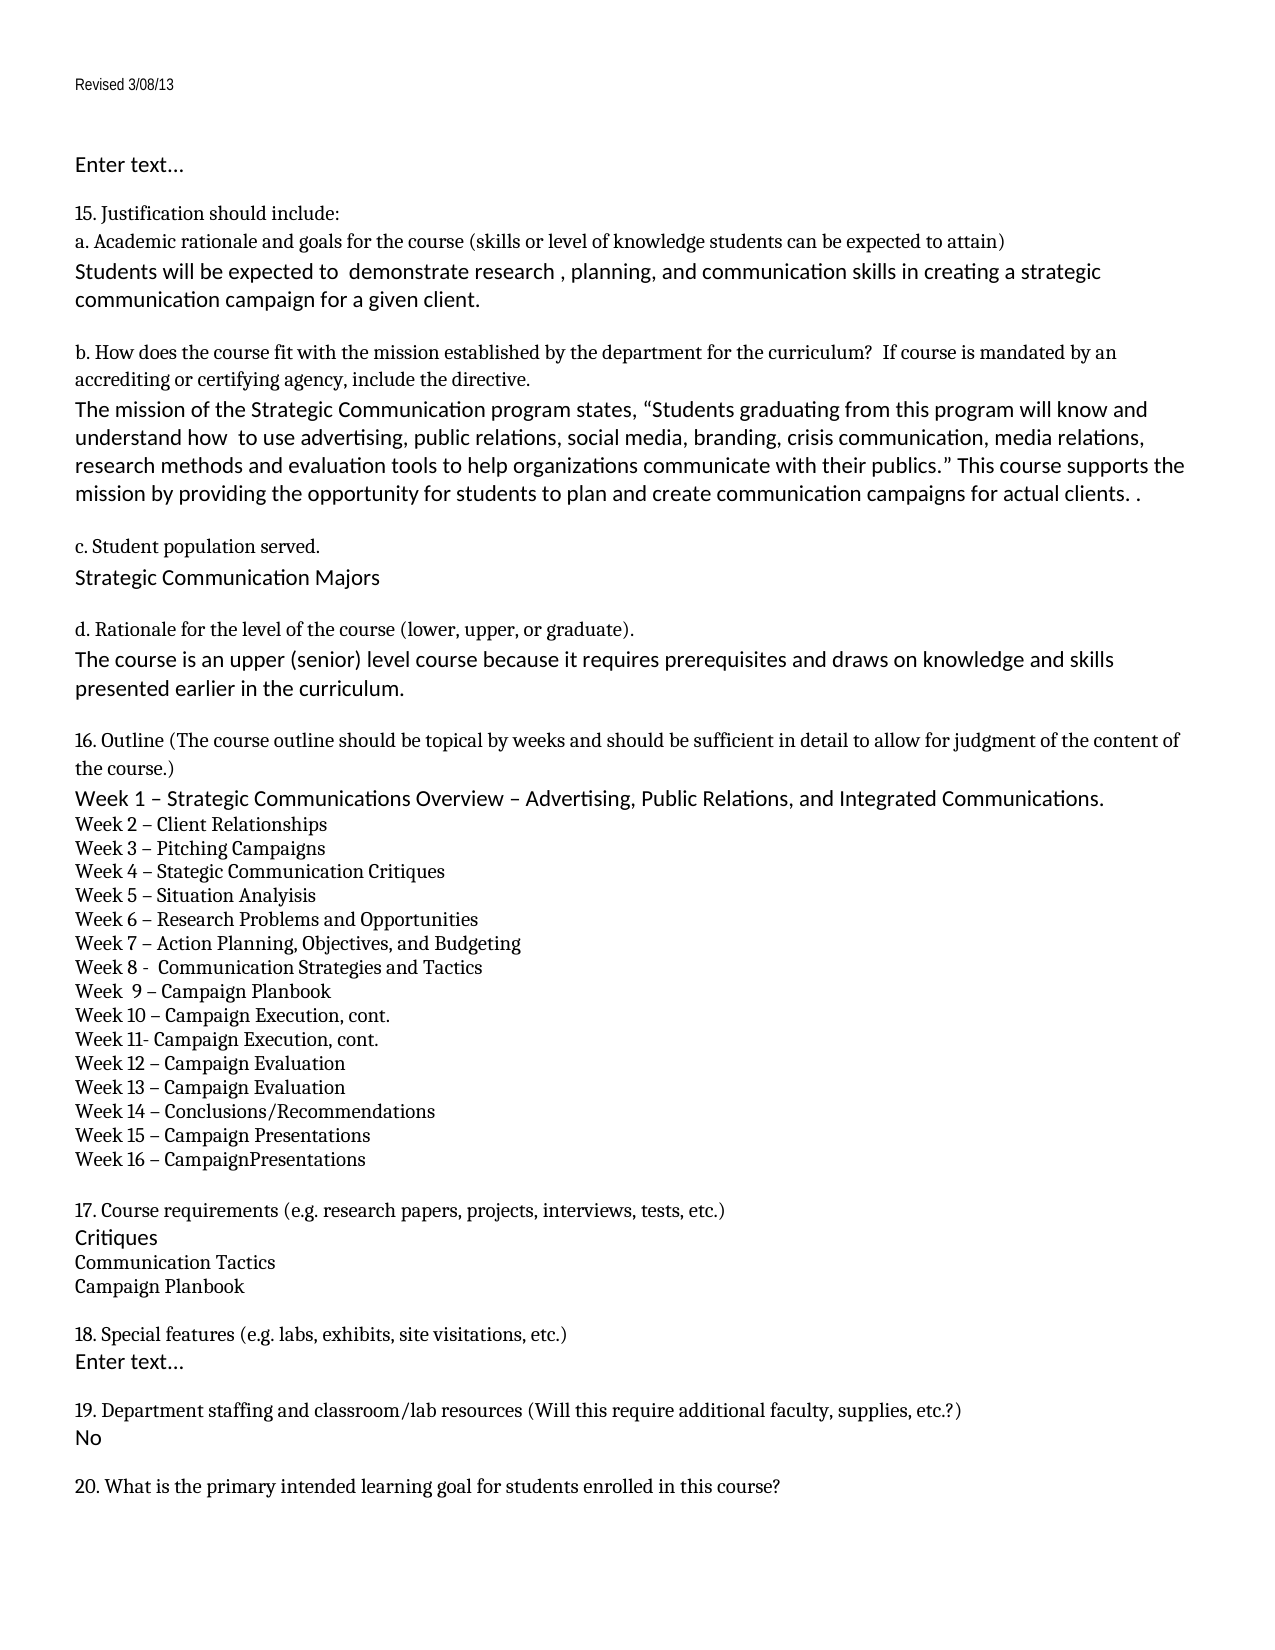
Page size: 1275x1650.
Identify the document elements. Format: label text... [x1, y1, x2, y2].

text c. Student population served. [75, 535, 1200, 559]
text 18. Special features (e.g. labs, exhibits, site visitations, etc.) [75, 1323, 1200, 1347]
text b. How does the course fit with the mission established by the department for the curriculum? If course is mandated by an accrediting or certifying agency, include the directive. [75, 341, 1200, 392]
text 16. Outline (The course outline should be topical by weeks and should be sufficient in detail to allow for judgment of the content of the course.) [75, 729, 1200, 781]
text 20. What is the primary intended learning goal for students enrolled in this course? [75, 1475, 1200, 1499]
text 19. Department staffing and classroom/lab resources (Will this require additional faculty, supplies, etc.?) [75, 1399, 1200, 1423]
text 17. Course requirements (e.g. research papers, projects, interviews, tests, etc.) [75, 1199, 1200, 1223]
text a. Academic rationale and goals for the course (skills or level of knowledge students can be expected to attain) [75, 229, 1200, 253]
text 15. Justification should include: [75, 202, 1200, 226]
text d. Rationale for the level of the course (lower, upper, or graduate). [75, 618, 1200, 642]
